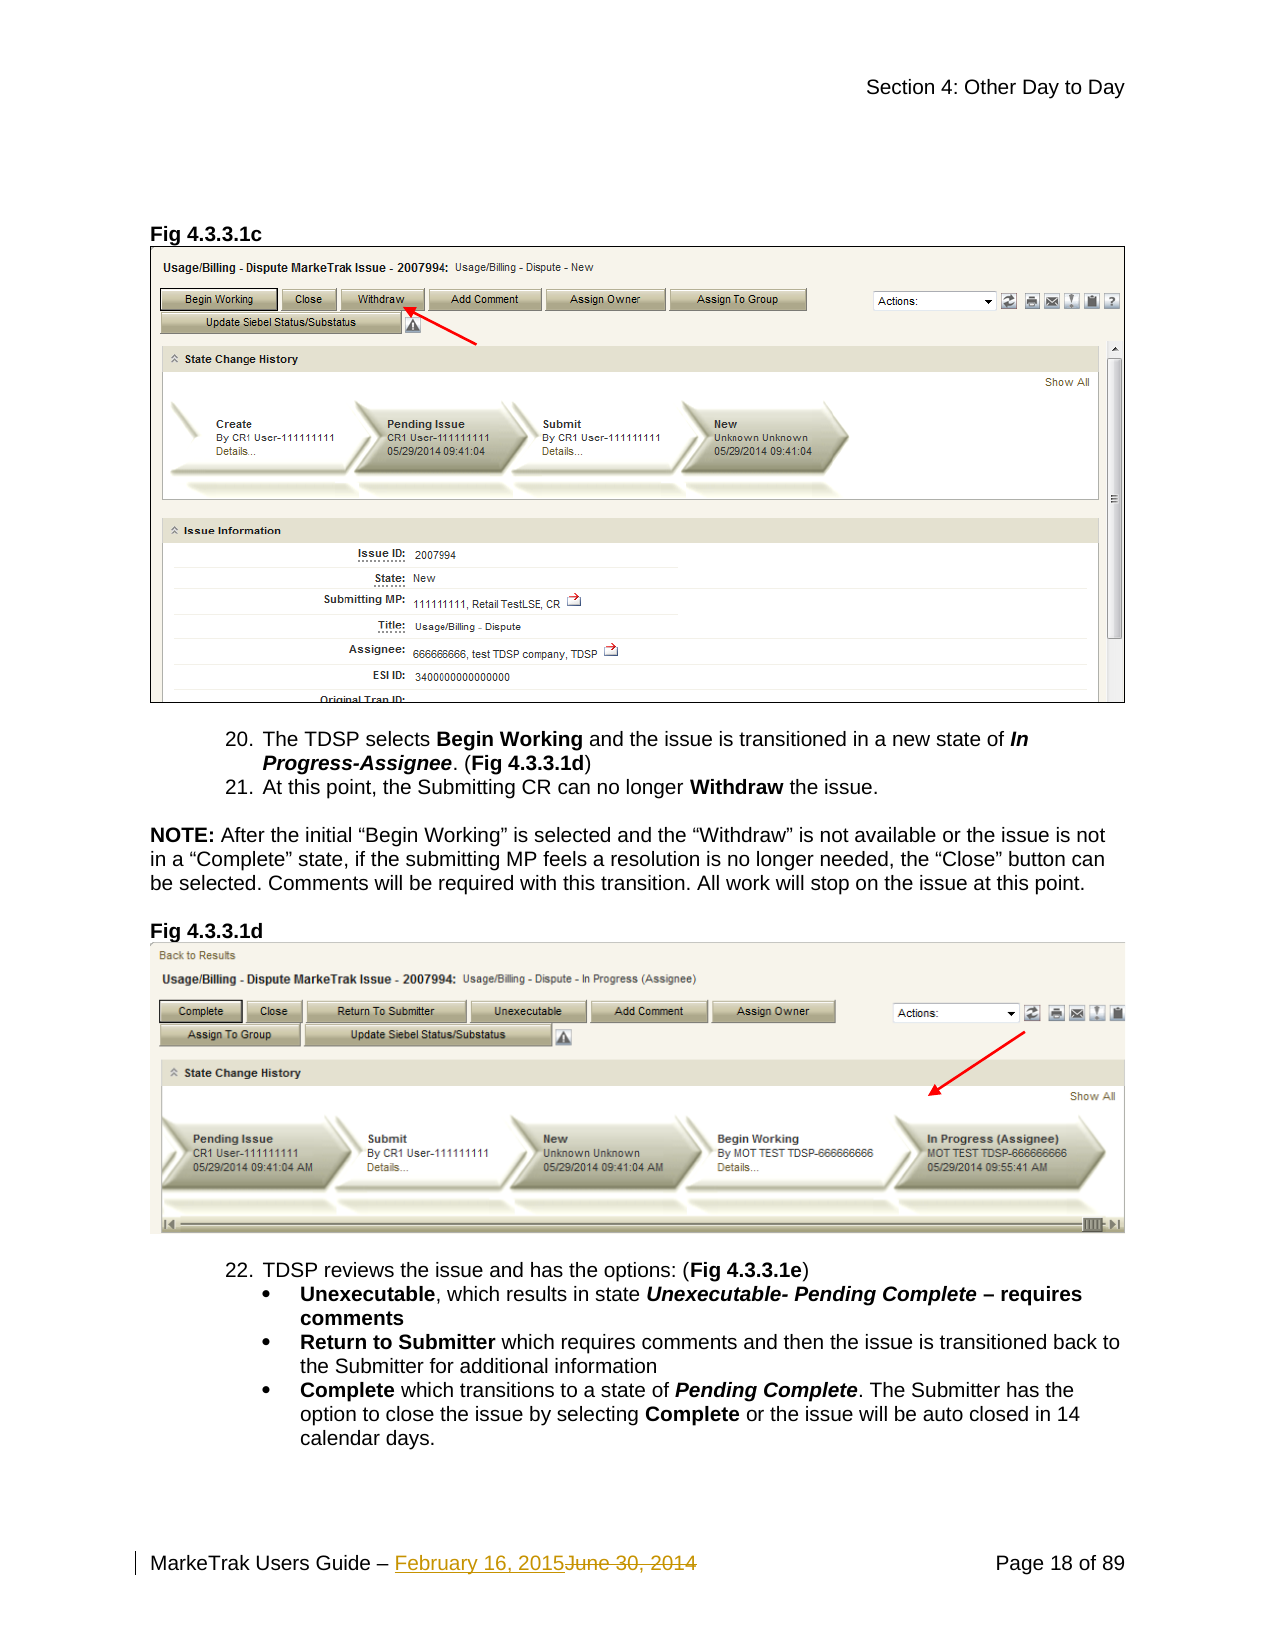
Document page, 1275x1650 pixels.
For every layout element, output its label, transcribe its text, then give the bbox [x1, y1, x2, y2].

text NOTE: After the initial “Begin Working” is selected and the “Withdraw” is not available or the issue is not in a “Complete” state, if the submitting MP feels a resolution is no longer needed, the “Close” button can be selected. Comments will be required with this transition. All work will stop on the issue at this point. [150, 823, 1125, 894]
list Complete which transitions to a state of Pending Complete. The Submitter has the option to close the issue by selecting Complete or the issue will be auto closed in 14 calendar days. [262, 1378, 1125, 1450]
list TDSP reviews the issue and has the options: (Fig 4.3.3.1e) [225, 1258, 1125, 1282]
list The TDSP selects Begin Working and the issue is transitioned in a new state of In Progress-Assignee. (Fig 4.3.3.1d) [225, 727, 1125, 775]
text Fig 4.3.3.1c [150, 222, 1125, 246]
text Fig 4.3.3.1d [150, 918, 1125, 942]
list Return to Submitter which requires comments and then the issue is transitioned back to the Submitter for additional information [262, 1330, 1125, 1378]
list At this point, the Submitting CR can no longer Withdraw the issue. [225, 775, 1125, 799]
list Unexecutable, which results in state Unexecutable- Pending Complete – requires comments [262, 1282, 1125, 1330]
picture [151, 247, 1124, 702]
picture [150, 942, 1125, 1234]
